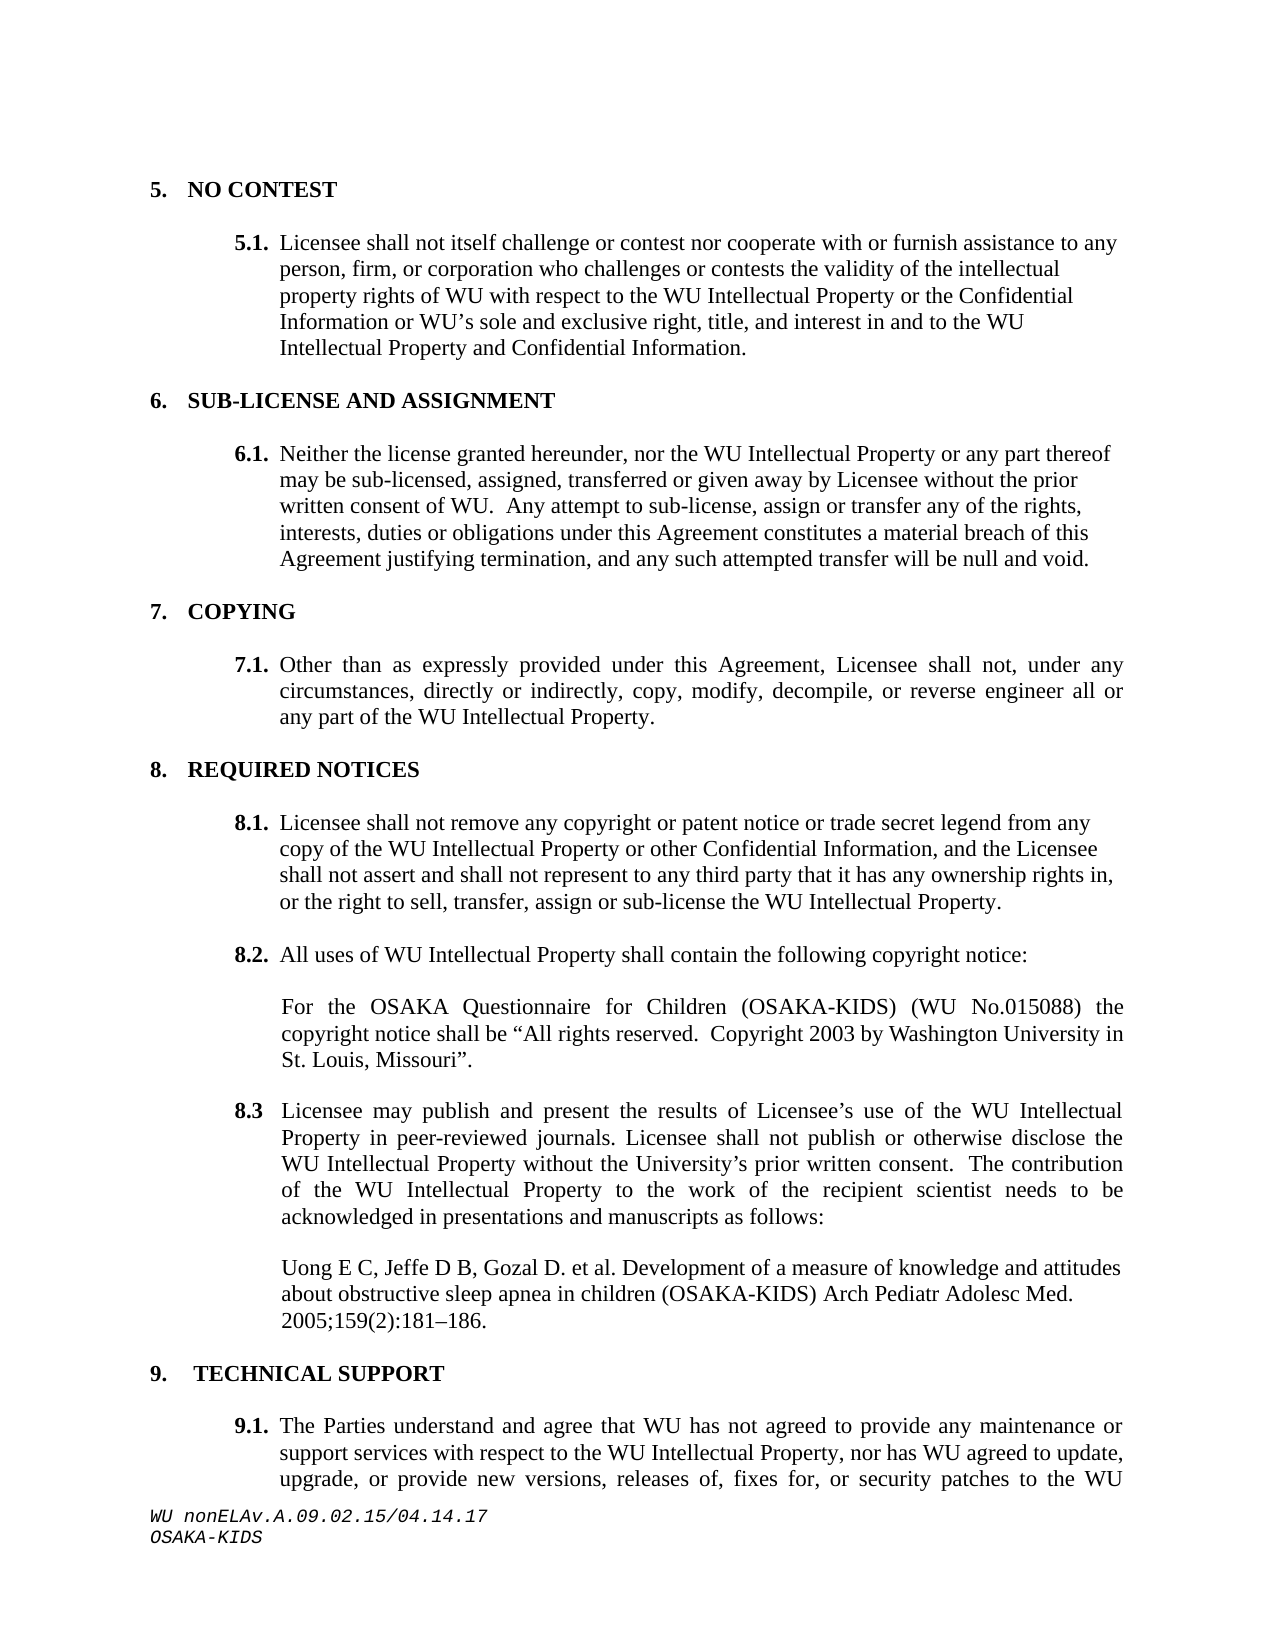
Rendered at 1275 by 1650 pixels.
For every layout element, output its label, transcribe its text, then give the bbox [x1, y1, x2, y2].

subtitle 8.3 Licensee may publish and present the results of Licensee’s use of the WU Intellectual Property in peer-reviewed journals. Licensee shall not publish or otherwise disclose the WU Intellectual Property without the University’s prior written consent. The contribution of the WU Intellectual Property to the work of the recipient scientist needs to be acknowledged in presentations and manuscripts as follows: [234, 1097, 1125, 1229]
list TECHNICAL SUPPORT [150, 1359, 1125, 1386]
list COPYING [150, 598, 1125, 624]
list SUB-LICENSE AND ASSIGNMENT [150, 387, 1125, 413]
list Licensee shall not remove any copyright or patent notice or trade secret legend from any copy of the WU Intellectual Property or other Confidential Information, and the Licensee shall not assert and shall not represent to any third party that it has any ownership rights in, or the right to sell, transfer, assign or sub-license the WU Intellectual Property. [234, 809, 1125, 914]
list Neither the license granted hereunder, nor the WU Intellectual Property or any part thereof may be sub-licensed, assigned, transferred or given away by Licensee without the prior written consent of WU. Any attempt to sub-license, assign or transfer any of the rights, interests, duties or obligations under this Agreement constitutes a material breach of this Agreement justifying termination, and any such attempted transfer will be null and void. [234, 440, 1125, 572]
list All uses of WU Intellectual Property shall contain the following copyright notice: [234, 941, 1125, 967]
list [234, 1412, 1125, 1491]
list Uong E C, Jeffe D B, Gozal D. et al. Development of a measure of knowledge and attitudes about obstructive sleep apnea in children (OSAKA-KIDS) Arch Pediatr Adolesc Med. 2005;159(2):181–186. [281, 1254, 1125, 1333]
list REQUIRED NOTICES [150, 756, 1125, 782]
list NO CONTEST [150, 176, 1125, 203]
subtitle For the OSAKA Questionnaire for Children (OSAKA-KIDS) (WU No.015088) the copyright notice shall be “All rights reserved. Copyright 2003 by Washington University in St. Louis, Missouri”. [281, 993, 1125, 1072]
list Licensee shall not itself challenge or contest nor cooperate with or furnish assistance to any person, firm, or corporation who challenges or contests the validity of the intellectual property rights of WU with respect to the WU Intellectual Property or the Confidential Information or WU’s sole and exclusive right, title, and interest in and to the WU Intellectual Property and Confidential Information. [234, 229, 1125, 361]
list Other than as expressly provided under this Agreement, Licensee shall not, under any circumstances, directly or indirectly, copy, modify, decompile, or reverse engineer all or any part of the WU Intellectual Property. [234, 651, 1125, 730]
